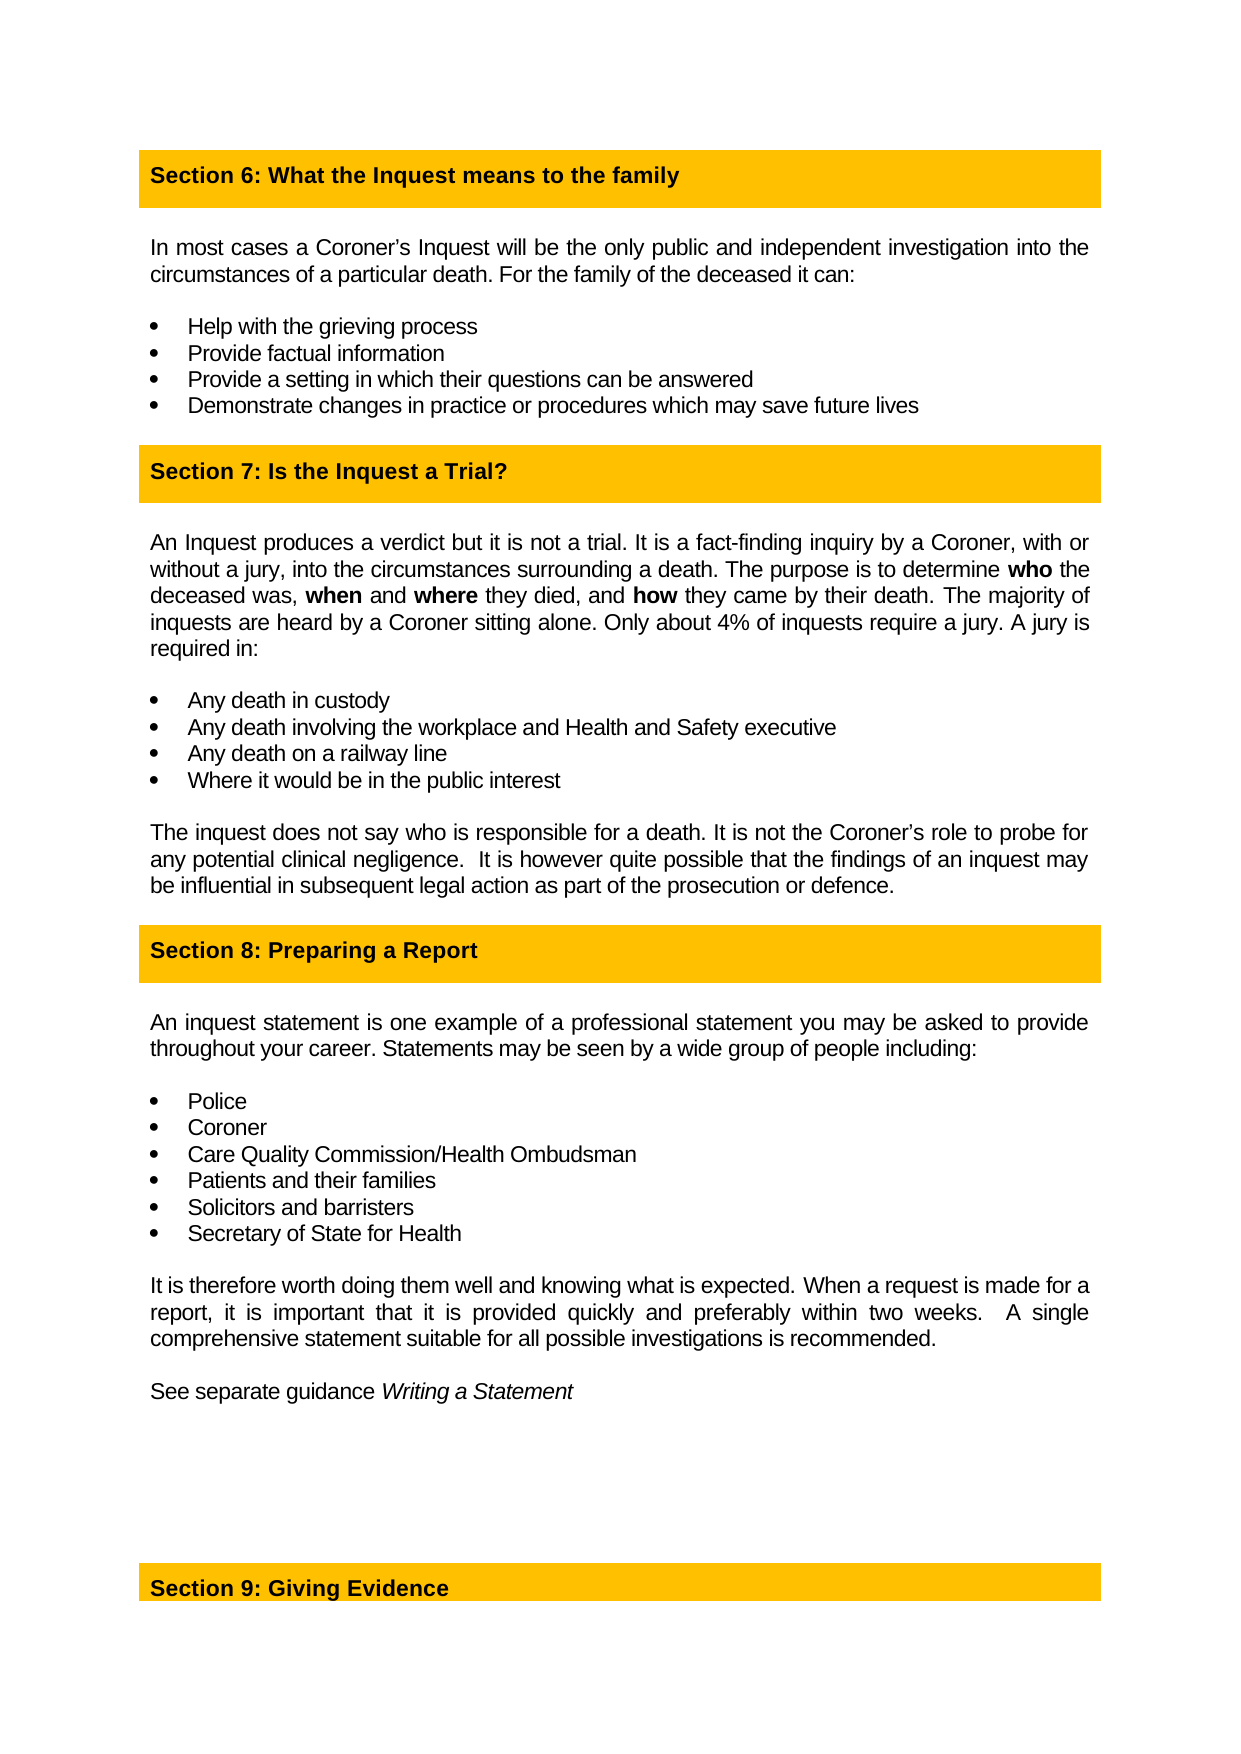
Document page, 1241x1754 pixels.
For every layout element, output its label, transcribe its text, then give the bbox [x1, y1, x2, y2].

table_cell Section 7: Is the Inquest a Trial? [139, 445, 1101, 503]
table_cell An inquest statement is one example of a professional statement you may be asked to provide throughout your career. Statements may be seen by a wide group of people including: Police Coroner Care Quality Commission/Health Ombudsman Patients and their families Solicitors and barristers Secretary of State for Health It is therefore worth doing them well and knowing what is expected. When a request is made for a report, it is important that it is provided quickly and preferably within two weeks. A single comprehensive statement suitable for all possible investigations is recommended. See separate guidance Writing a Statement [139, 983, 1101, 1562]
table_cell Section 8: Preparing a Report [139, 925, 1101, 983]
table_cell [139, 1563, 1101, 1601]
table_cell In most cases a Coroner’s Inquest will be the only public and independent investigation into the circumstances of a particular death. For the family of the deceased it can: Help with the grieving process Provide factual information Provide a setting in which their questions can be answered Demonstrate changes in practice or procedures which may save future lives [139, 208, 1101, 445]
table_cell Section 6: What the Inquest means to the family [139, 150, 1101, 208]
table_cell An Inquest produces a verdict but it is not a trial. It is a fact-finding inquiry by a Coroner, with or without a jury, into the circumstances surrounding a death. The purpose is to determine who the deceased was, when and where they died, and how they came by their death. The majority of inquests are heard by a Coroner sitting alone. Only about 4% of inquests require a jury. A jury is required in: Any death in custody Any death involving the workplace and Health and Safety executive Any death on a railway line Where it would be in the public interest The inquest does not say who is responsible for a death. It is not the Coroner’s role to probe for any potential clinical negligence. It is however quite possible that the findings of an inquest may be influential in subsequent legal action as part of the prosecution or defence. [139, 503, 1101, 925]
